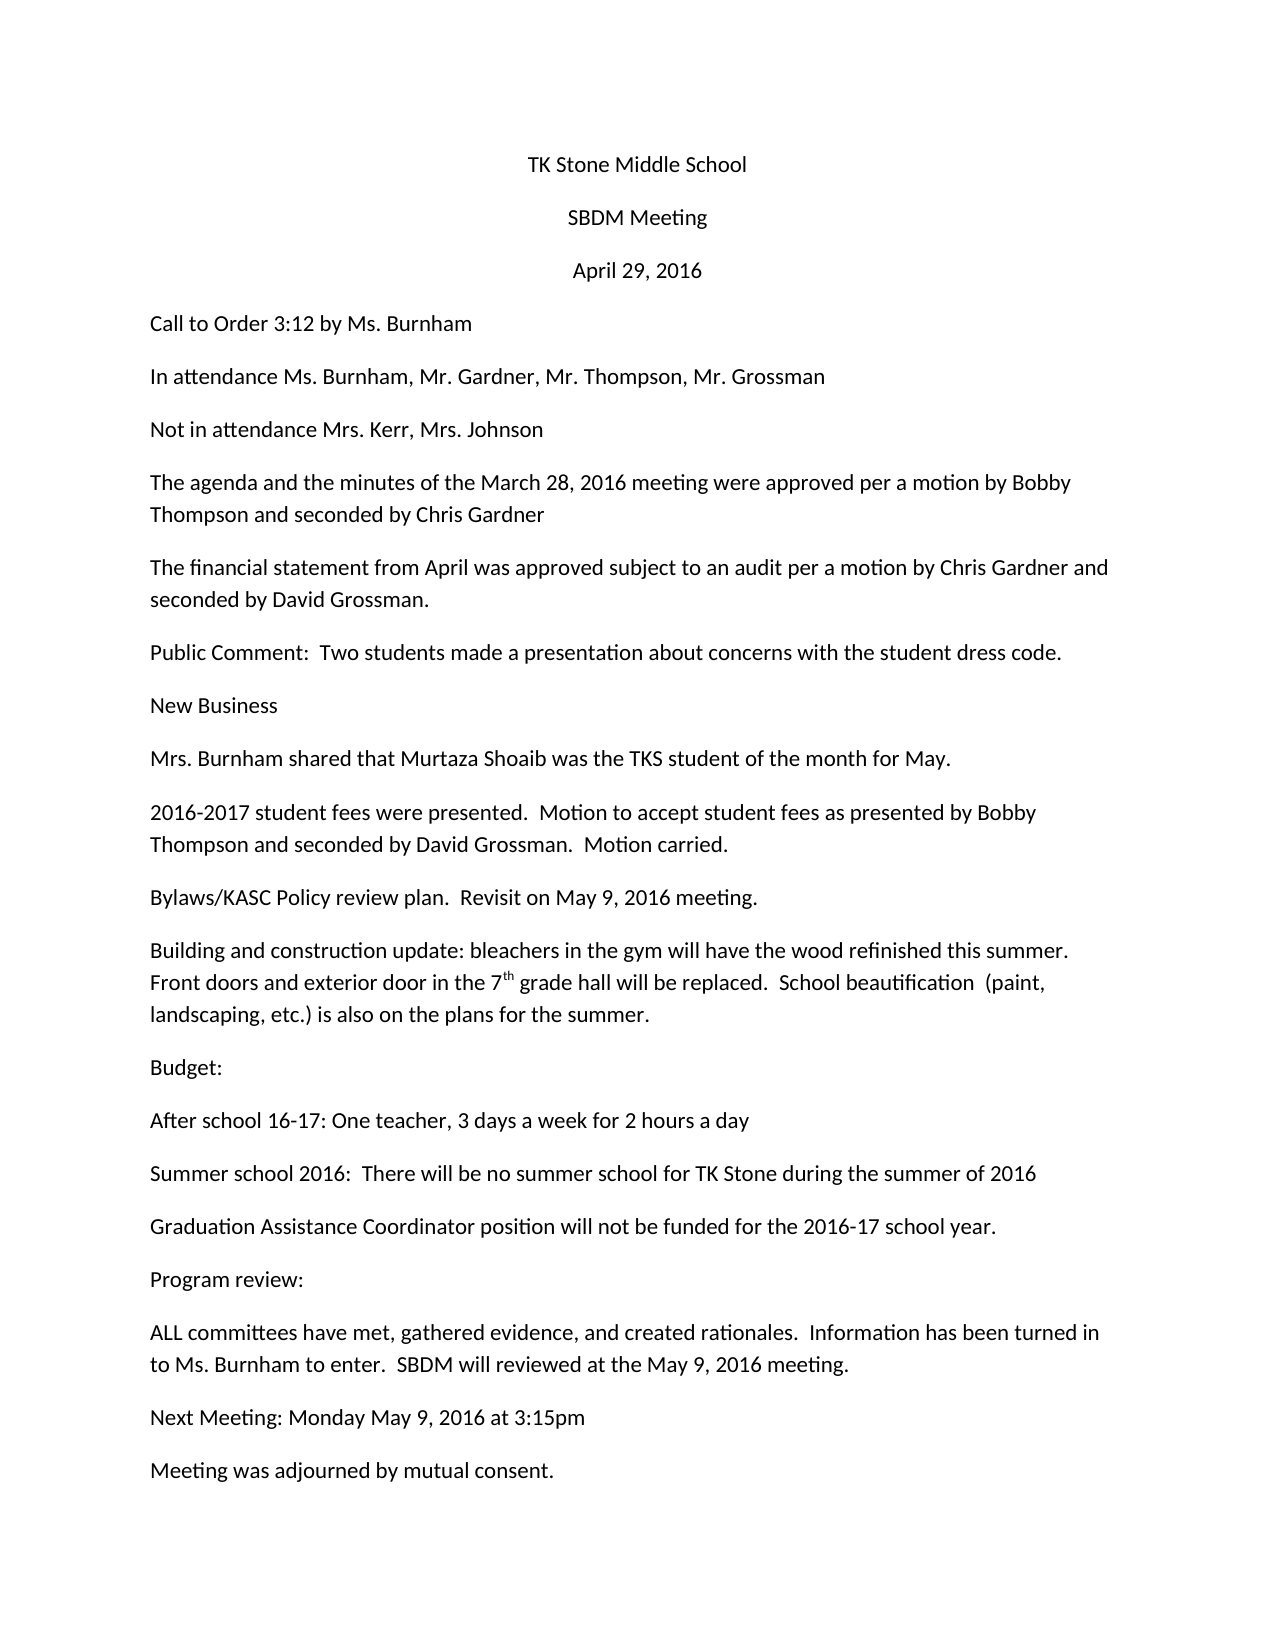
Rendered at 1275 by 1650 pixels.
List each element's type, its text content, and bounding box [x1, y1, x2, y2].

text 2016-2017 student fees were presented. Motion to accept student fees as presented by Bobby Thompson and seconded by David Grossman. Motion carried. [150, 798, 1125, 858]
text SBDM Meeting [150, 203, 1125, 231]
text Public Comment: Two students made a presentation about concerns with the student dress code. [150, 638, 1125, 667]
text The agenda and the minutes of the March 28, 2016 meeting were approved per a motion by Bobby Thompson and seconded by Chris Gardner [150, 468, 1125, 528]
text Graduation Assistance Coordinator position will not be funded for the 2016-17 school year. [150, 1212, 1125, 1240]
text Call to Order 3:12 by Ms. Burnham [150, 309, 1125, 337]
text Not in attendance Mrs. Kerr, Mrs. Johnson [150, 415, 1125, 443]
text ALL committees have met, gathered evidence, and created rationales. Information has been turned in to Ms. Burnham to enter. SBDM will reviewed at the May 9, 2016 meeting. [150, 1318, 1125, 1378]
text After school 16-17: One teacher, 3 days a week for 2 hours a day [150, 1106, 1125, 1134]
text Meeting was adjourned by mutual consent. [150, 1457, 1125, 1484]
text New Business [150, 692, 1125, 719]
text Bylaws/KASC Policy review plan. Revisit on May 9, 2016 meeting. [150, 883, 1125, 911]
text Program review: [150, 1265, 1125, 1293]
text Mrs. Burnham shared that Murtaza Shoaib was the TKS student of the month for May. [150, 744, 1125, 773]
text In attendance Ms. Burnham, Mr. Gardner, Mr. Thompson, Mr. Grossman [150, 362, 1125, 390]
text TK Stone Middle School [150, 150, 1125, 178]
text The financial statement from April was approved subject to an audit per a motion by Chris Gardner and seconded by David Grossman. [150, 553, 1125, 613]
text Building and construction update: bleachers in the gym will have the wood refinished this summer. Front doors and exterior door in the 7th grade hall will be replaced. School beautification (paint, landscaping, etc.) is also on the plans for the summer. [150, 936, 1125, 1028]
text Summer school 2016: There will be no summer school for TK Stone during the summer of 2016 [150, 1159, 1125, 1187]
text Next Meeting: Monday May 9, 2016 at 3:15pm [150, 1403, 1125, 1432]
text Budget: [150, 1053, 1125, 1081]
text April 29, 2016 [150, 256, 1125, 284]
